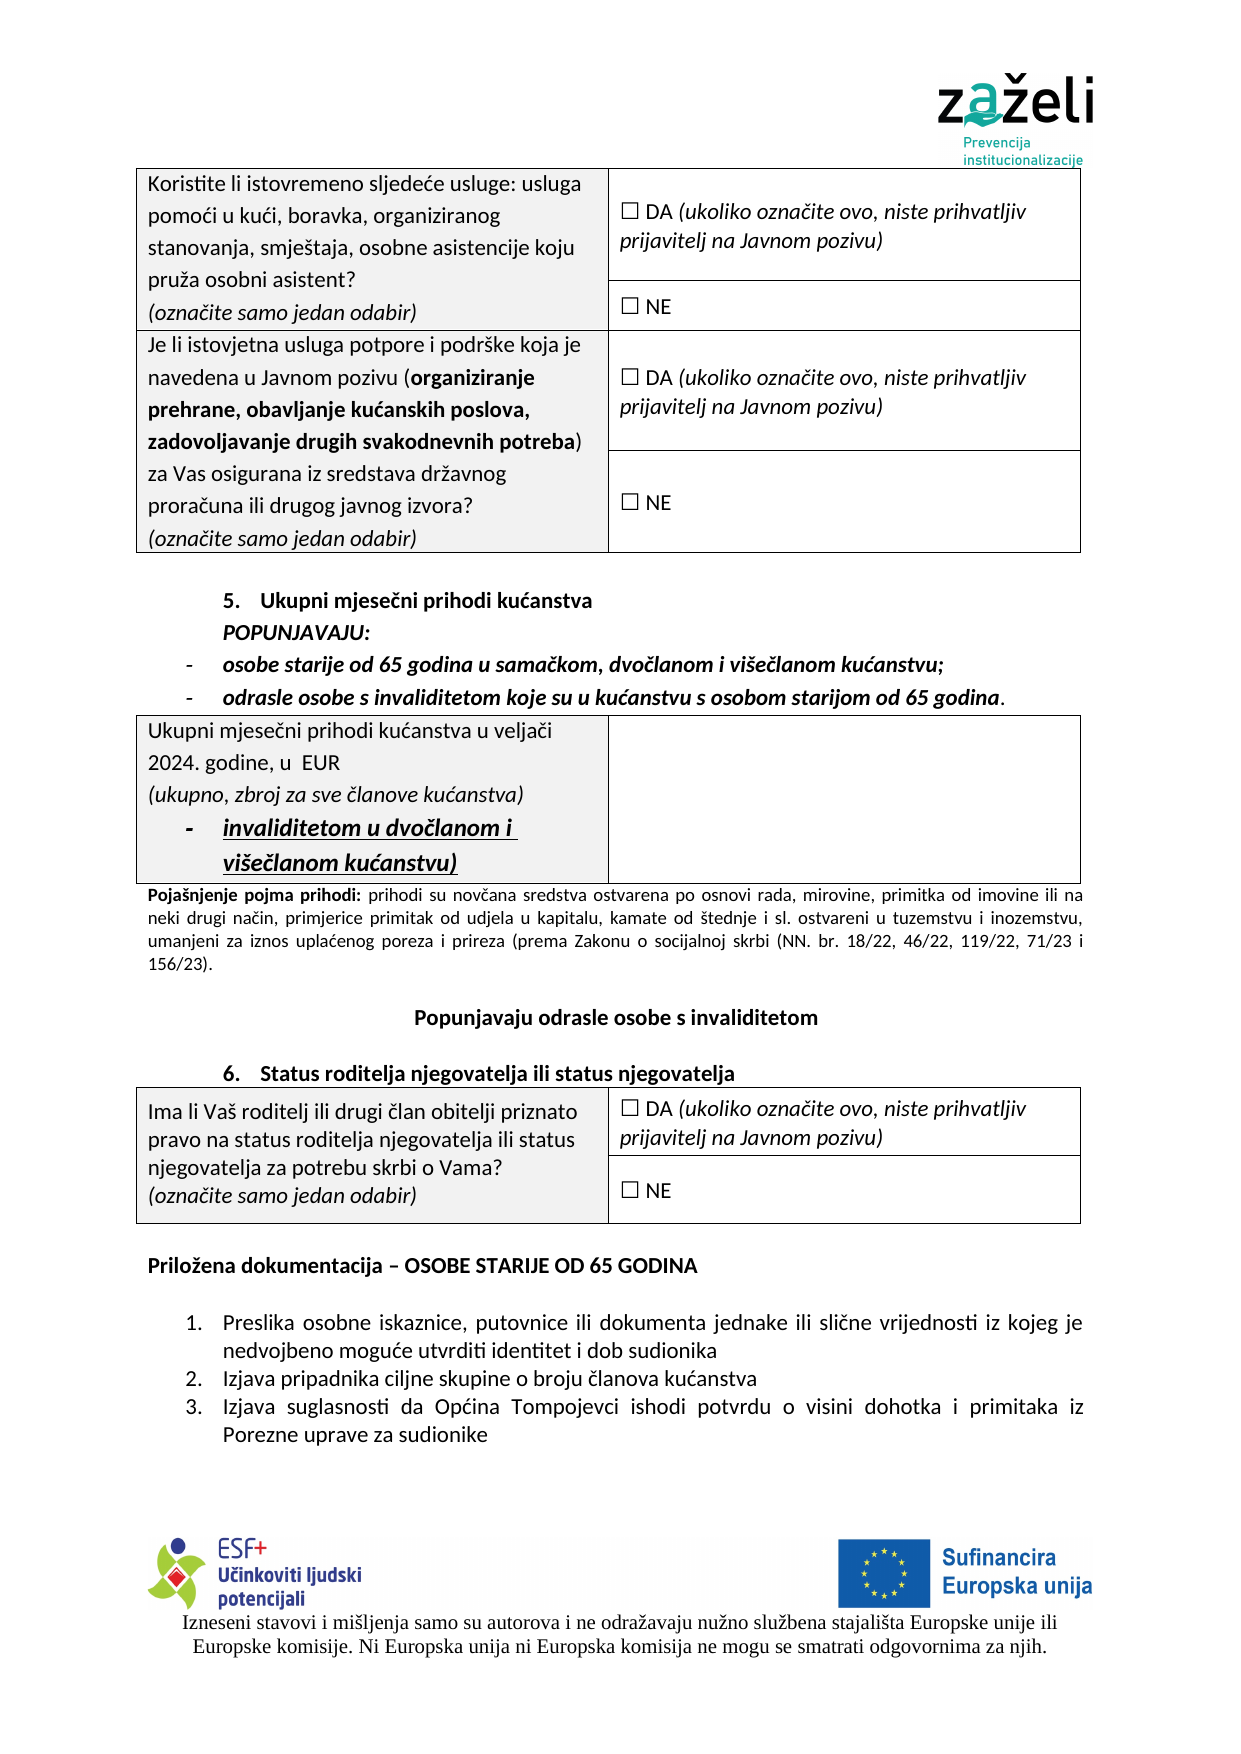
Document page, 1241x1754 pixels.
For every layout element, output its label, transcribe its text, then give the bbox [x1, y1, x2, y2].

list Ukupni mjesečni prihodi kućanstva [223, 586, 1085, 614]
list Preslika osobne iskaznice, putovnice ili dokumenta jednake ili slične vrijednosti iz kojeg je nedvojbeno moguće utvrditi identitet i dob sudionika [185, 1308, 1085, 1364]
list Izjava pripadnika ciljne skupine o broju članova kućanstva [185, 1364, 1085, 1392]
list odrasle osobe s invaliditetom koje su u kućanstvu s osobom starijom od 65 godina. [185, 683, 1085, 711]
table_header [609, 716, 1080, 882]
list Status roditelja njegovatelja ili status njegovatelja [223, 1059, 1085, 1087]
text Pojašnjenje pojma prihodi: prihodi su novčana sredstva ostvarena po osnovi rada, mirovine, primitka od imovine ili na neki drugi način, primjerice primitak od udjela u kapitalu, kamate od štednje i sl. ostvareni u tuzemstvu i inozemstvu, umanjeni za iznos uplaćenog poreza i prireza (prema Zakonu o socijalnoj skrbi (NN. br. 18/22, 46/22, 119/22, 71/23 i 156/23). [148, 883, 1085, 975]
list Izjava suglasnosti da Općina Tompojevci ishodi potvrdu o visini dohotka i primitaka iz Porezne uprave za sudionike [185, 1392, 1085, 1448]
list POPUNJAVAJU: [223, 618, 1085, 646]
table_header Ukupni mjesečni prihodi kućanstva u veljači 2024. godine, u EUR (ukupno, zbroj za sve članove kućanstva) invaliditetom u dvočlanom i višečlanom kućanstvu) [137, 716, 608, 882]
list osobe starije od 65 godina u samačkom, dvočlanom i višečlanom kućanstvu; [185, 651, 1085, 679]
table_header ☐ DA (ukoliko označite ovo, niste prihvatljiv prijavitelj na Javnom pozivu) [609, 1088, 1080, 1155]
text Priložena dokumentacija – OSOBE STARIJE OD 65 GODINA [148, 1252, 1085, 1280]
table_cell ☐ NE [609, 281, 1080, 329]
picture [147, 1537, 1093, 1610]
table_header Ima li Vaš roditelj ili drugi član obitelji priznato pravo na status roditelja njegovatelja ili status njegovatelja za potrebu skrbi o Vama? (označite samo jedan odabir) [137, 1088, 608, 1223]
table_cell ☐ DA (ukoliko označite ovo, niste prihvatljiv prijavitelj na Javnom pozivu) [609, 331, 1080, 450]
table_cell ☐ NE [609, 1156, 1080, 1223]
table_cell Je li istovjetna usluga potpore i podrške koja je navedena u Javnom pozivu (organiziranje prehrane, obavljanje kućanskih poslova, zadovoljavanje drugih svakodnevnih potreba) za Vas osigurana iz sredstava državnog proračuna ili drugog javnog izvora? (označite samo jedan odabir) [137, 331, 608, 552]
table_header Koristite li istovremeno sljedeće usluge: usluga pomoći u kući, boravka, organiziranog stanovanja, smještaja, osobne asistencije koju pruža osobni asistent? (označite samo jedan odabir) [137, 169, 608, 329]
table_cell ☐ NE [609, 451, 1080, 552]
text Popunjavaju odrasle osobe s invaliditetom [148, 1003, 1085, 1031]
table_header ☐ DA (ukoliko označite ovo, niste prihvatljiv prijavitelj na Javnom pozivu) [609, 169, 1080, 280]
picture [938, 73, 1093, 168]
